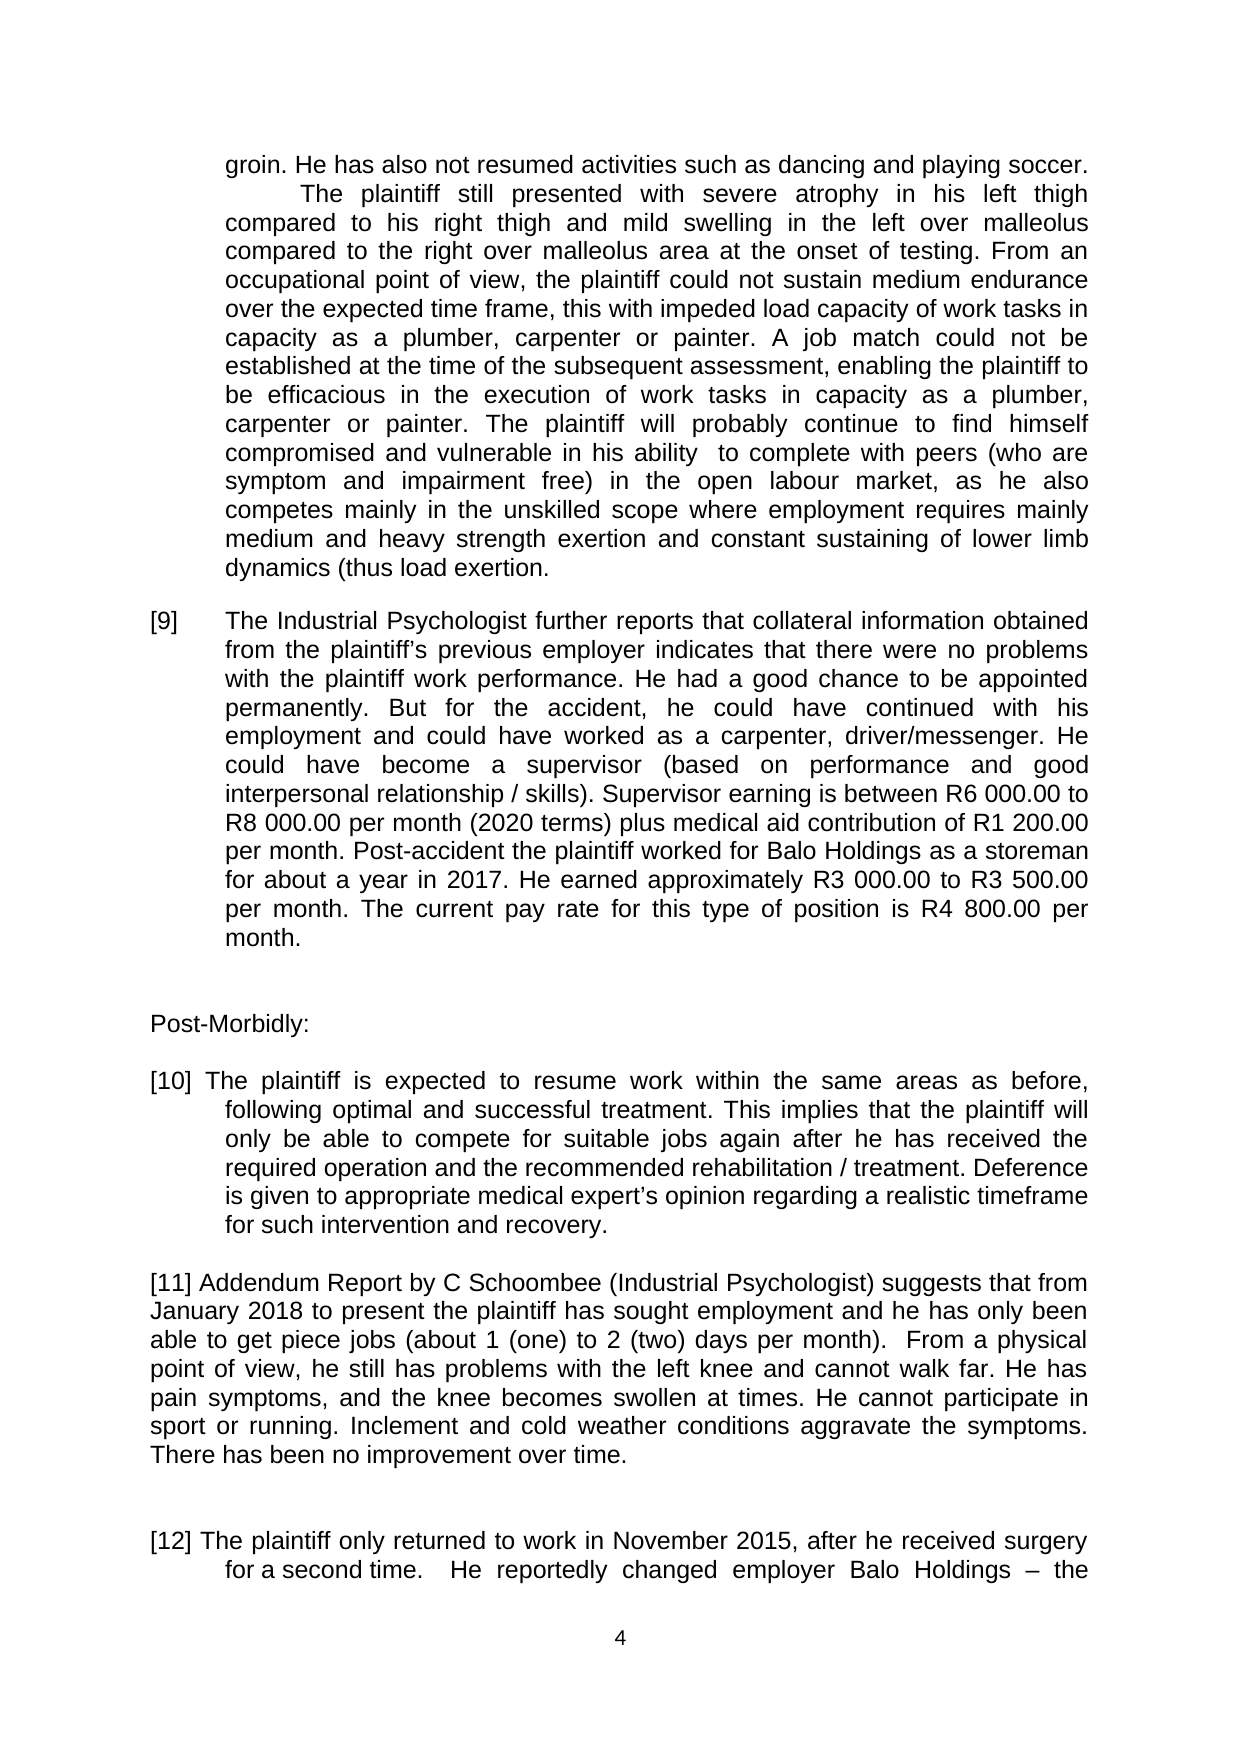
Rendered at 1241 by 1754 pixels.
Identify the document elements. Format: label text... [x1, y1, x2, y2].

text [150, 1526, 1090, 1584]
text [9] The Industrial Psychologist further reports that collateral information obtained from the plaintiff’s previous employer indicates that there were no problems with the plaintiff work performance. He had a good chance to be appointed permanently. But for the accident, he could have continued with his employment and could have worked as a carpenter, driver/messenger. He could have become a supervisor (based on performance and good interpersonal relationship / skills). Supervisor earning is between R6 000.00 to R8 000.00 per month (2020 terms) plus medical aid contribution of R1 200.00 per month. Post-accident the plaintiff worked for Balo Holdings as a storeman for about a year in 2017. He earned approximately R3 000.00 to R3 500.00 per month. The current pay rate for this type of position is R4 800.00 per month. [150, 606, 1090, 951]
text [10] The plaintiff is expected to resume work within the same areas as before, following optimal and successful treatment. This implies that the plaintiff will only be able to compete for suitable jobs again after he has received the required operation and the recommended rehabilitation / treatment. Deference is given to appropriate medical expert’s opinion regarding a realistic timeframe for such intervention and recovery. [150, 1066, 1090, 1239]
text Post-Morbidly: [150, 1009, 1090, 1037]
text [150, 150, 1090, 581]
text [11] Addendum Report by C Schoombee (Industrial Psychologist) suggests that from January 2018 to present the plaintiff has sought employment and he has only been able to get piece jobs (about 1 (one) to 2 (two) days per month). From a physical point of view, he still has problems with the left knee and cannot walk far. He has pain symptoms, and the knee becomes swollen at times. He cannot participate in sport or running. Inclement and cold weather conditions aggravate the symptoms. There has been no improvement over time. [150, 1267, 1090, 1469]
